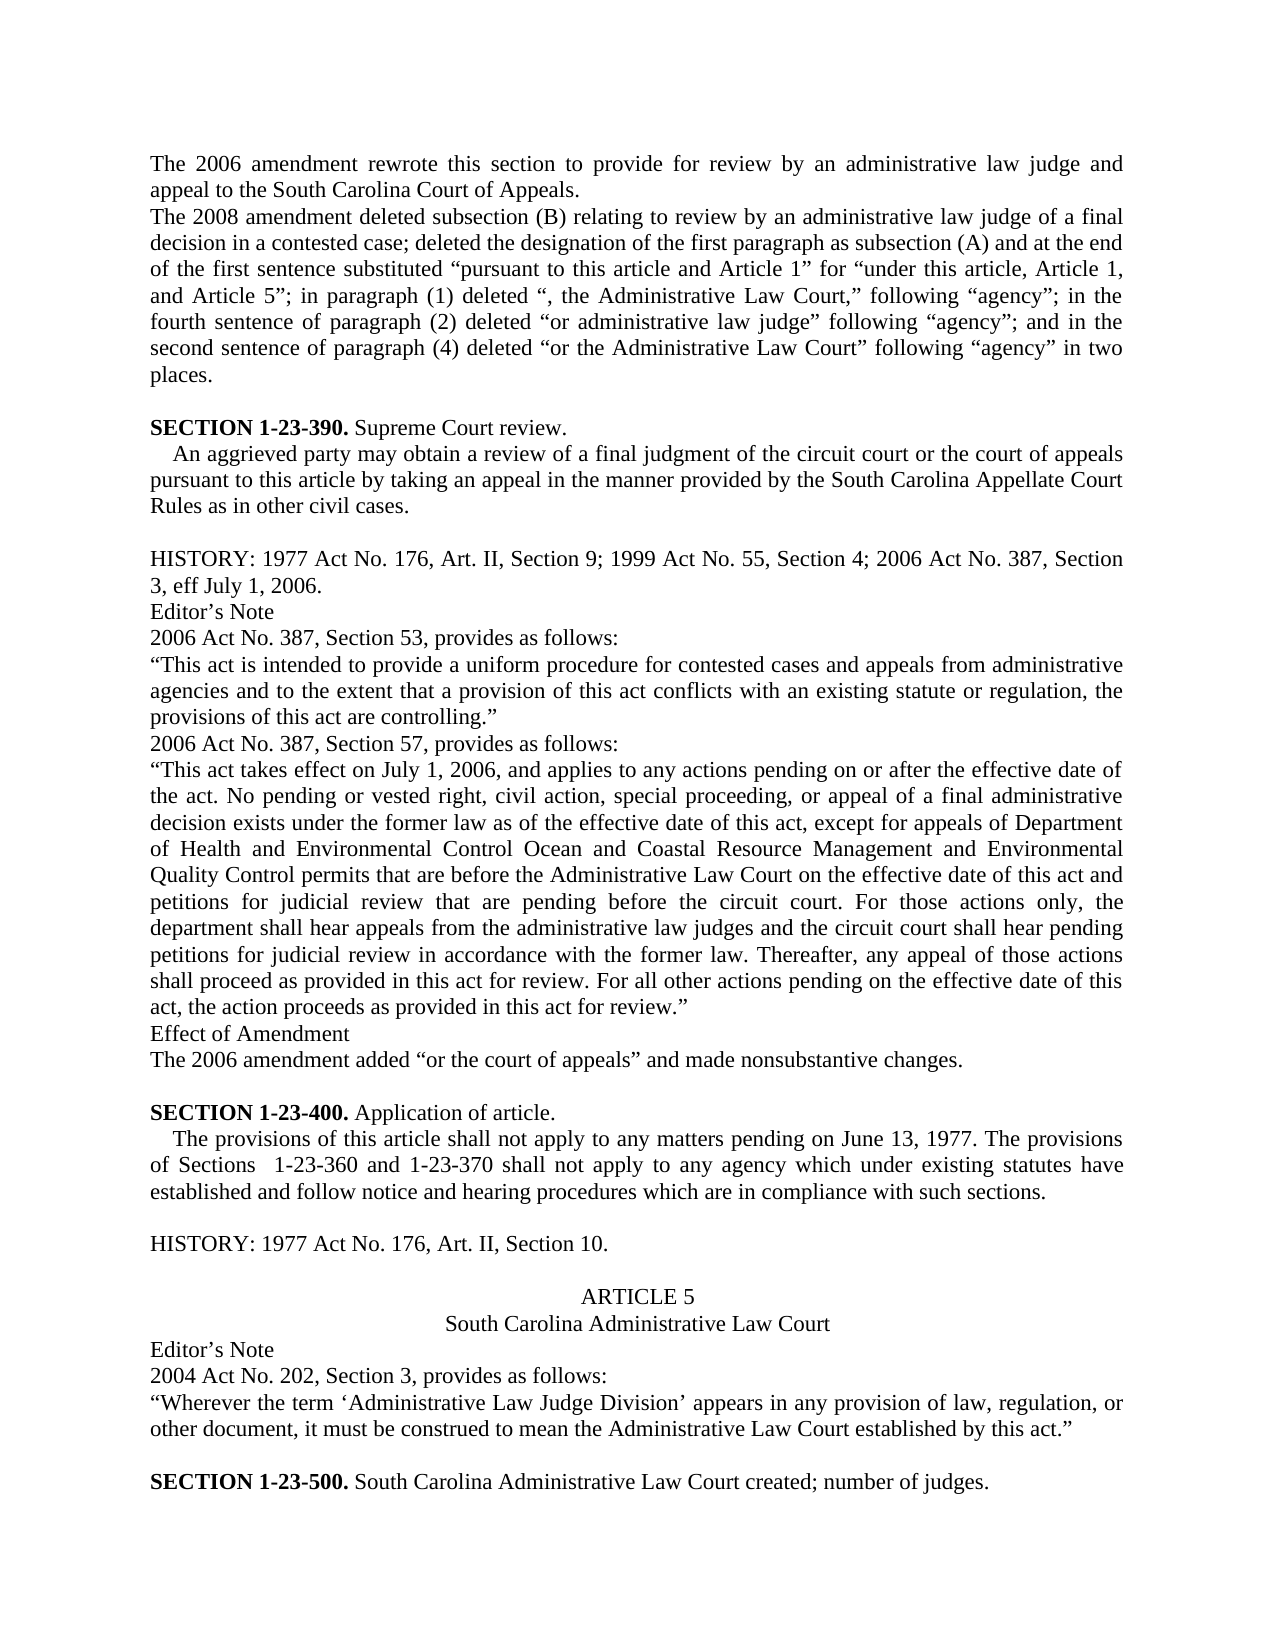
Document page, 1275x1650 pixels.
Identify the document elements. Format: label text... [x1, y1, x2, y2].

text 2006 Act No. 387, Section 57, provides as follows: [150, 730, 1125, 756]
text HISTORY: 1977 Act No. 176, Art. II, Section 9; 1999 Act No. 55, Section 4; 2006 Act No. 387, Section 3, eff July 1, 2006. [150, 545, 1125, 598]
text 2004 Act No. 202, Section 3, provides as follows: [150, 1362, 1125, 1389]
text SECTION 1-23-390. Supreme Court review. [150, 413, 1125, 440]
text ARTICLE 5 [150, 1283, 1125, 1309]
text South Carolina Administrative Law Court [150, 1309, 1125, 1336]
text “Wherever the term ‘Administrative Law Judge Division’ appears in any provision of law, regulation, or other document, it must be construed to mean the Administrative Law Court established by this act.” [150, 1389, 1125, 1441]
text Editor’s Note [150, 1336, 1125, 1362]
text SECTION 1-23-500. South Carolina Administrative Law Court created; number of judges. [150, 1468, 1125, 1494]
text Effect of Amendment [150, 1020, 1125, 1046]
text “This act is intended to provide a uniform procedure for contested cases and appeals from administrative agencies and to the extent that a provision of this act conflicts with an existing statute or regulation, the provisions of this act are controlling.” [150, 651, 1125, 730]
text SECTION 1-23-400. Application of article. [150, 1099, 1125, 1125]
text “This act takes effect on July 1, 2006, and applies to any actions pending on or after the effective date of the act. No pending or vested right, civil action, special proceeding, or appeal of a final administrative decision exists under the former law as of the effective date of this act, except for appeals of Department of Health and Environmental Control Ocean and Coastal Resource Management and Environmental Quality Control permits that are before the Administrative Law Court on the effective date of this act and petitions for judicial review that are pending before the circuit court. For those actions only, the department shall hear appeals from the administrative law judges and the circuit court shall hear pending petitions for judicial review in accordance with the former law. Thereafter, any appeal of those actions shall proceed as provided in this act for review. For all other actions pending on the effective date of this act, the action proceeds as provided in this act for review.” [150, 756, 1125, 1020]
text 2006 Act No. 387, Section 53, provides as follows: [150, 624, 1125, 651]
text The 2006 amendment rewrote this section to provide for review by an administrative law judge and appeal to the South Carolina Court of Appeals. [150, 150, 1125, 203]
text An aggrieved party may obtain a review of a final judgment of the circuit court or the court of appeals pursuant to this article by taking an appeal in the manner provided by the South Carolina Appellate Court Rules as in other civil cases. [150, 440, 1125, 519]
text The provisions of this article shall not apply to any matters pending on June 13, 1977. The provisions of Sections 1-23-360 and 1-23-370 shall not apply to any agency which under existing statutes have established and follow notice and hearing procedures which are in compliance with such sections. [150, 1125, 1125, 1204]
text Editor’s Note [150, 598, 1125, 624]
text The 2008 amendment deleted subsection (B) relating to review by an administrative law judge of a final decision in a contested case; deleted the designation of the first paragraph as subsection (A) and at the end of the first sentence substituted “pursuant to this article and Article 1” for “under this article, Article 1, and Article 5”; in paragraph (1) deleted “, the Administrative Law Court,” following “agency”; in the fourth sentence of paragraph (2) deleted “or administrative law judge” following “agency”; and in the second sentence of paragraph (4) deleted “or the Administrative Law Court” following “agency” in two places. [150, 203, 1125, 387]
text The 2006 amendment added “or the court of appeals” and made nonsubstantive changes. [150, 1046, 1125, 1072]
text HISTORY: 1977 Act No. 176, Art. II, Section 10. [150, 1231, 1125, 1257]
